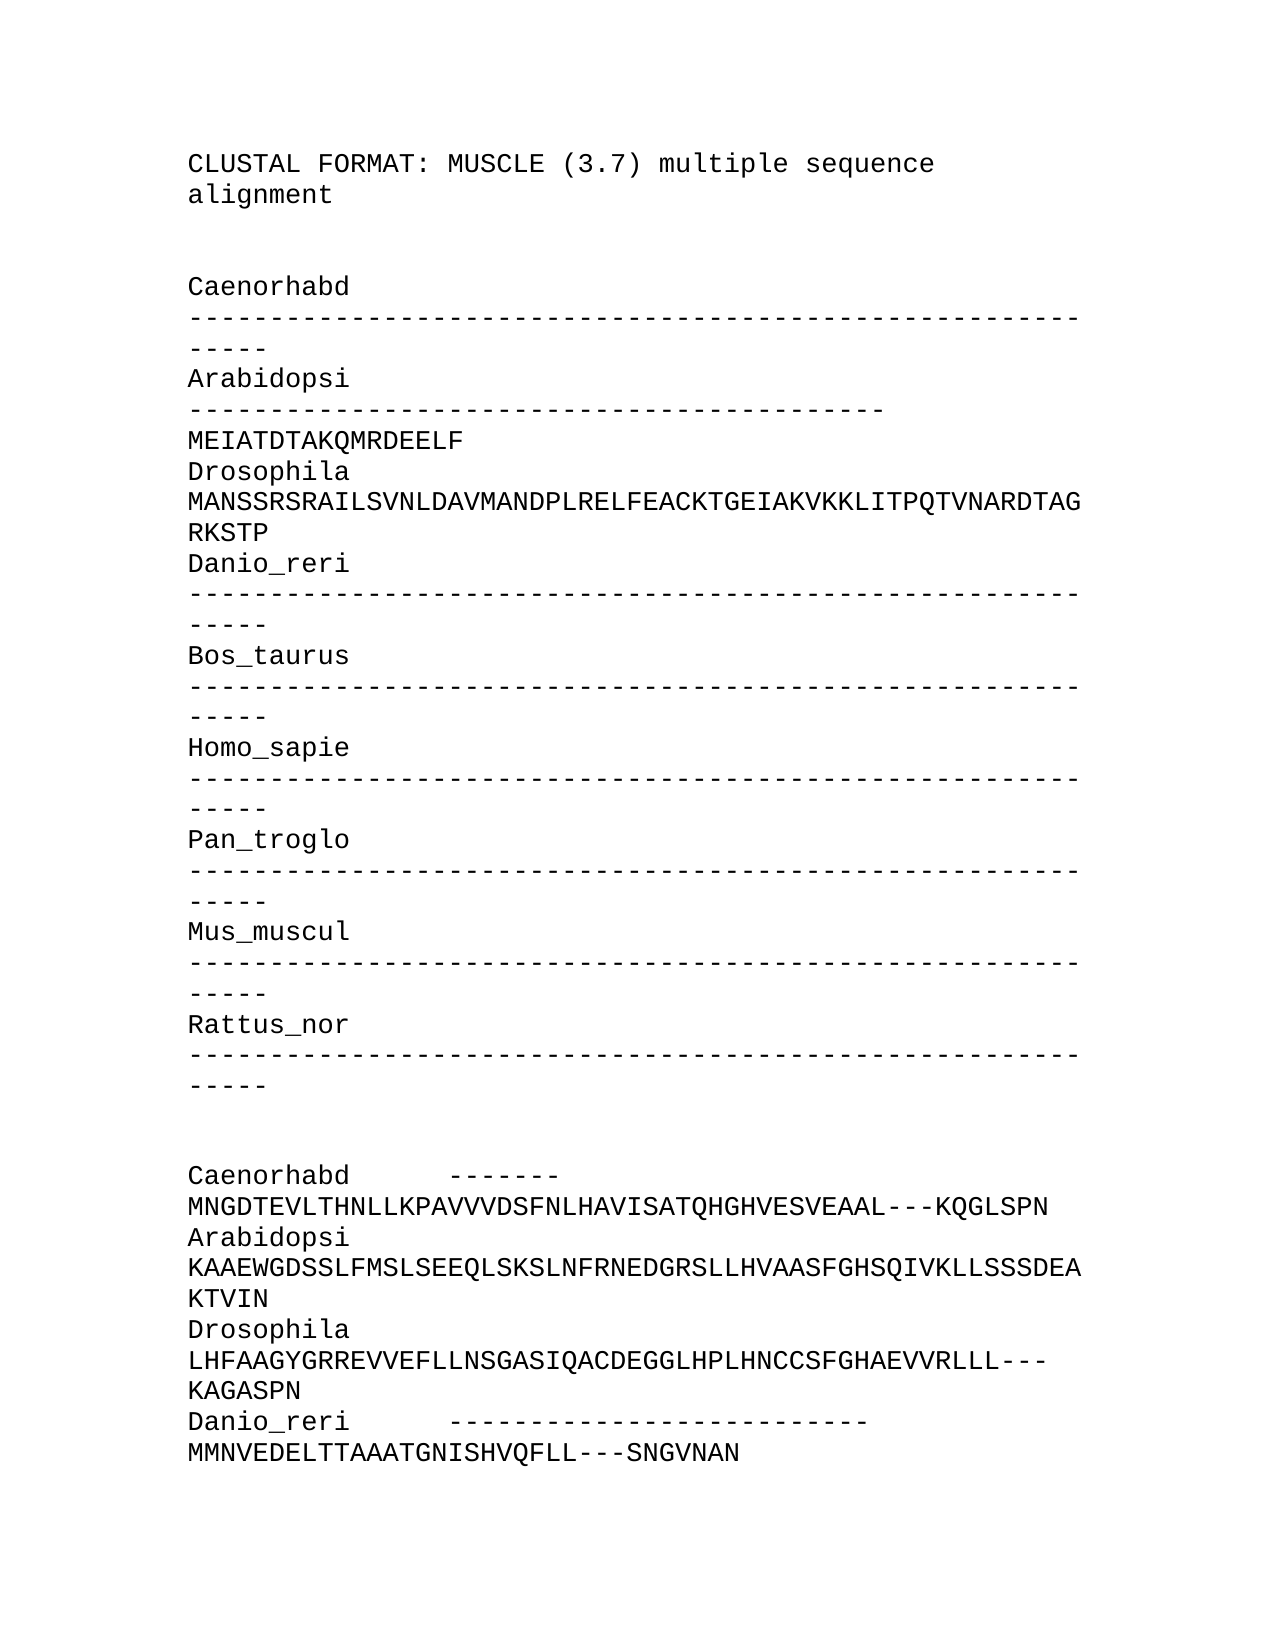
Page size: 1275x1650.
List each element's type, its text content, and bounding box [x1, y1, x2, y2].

text Caenorhabd -------MNGDTEVLTHNLLKPAVVVDSFNLHAVISATQHGHVESVEAAL---KQGLSPN [187, 1162, 1087, 1223]
text Caenorhabd ------------------------------------------------------------ [187, 273, 1087, 365]
text CLUSTAL FORMAT: MUSCLE (3.7) multiple sequence alignment [187, 150, 1087, 211]
text Drosophila LHFAAGYGRREVVEFLLNSGASIQACDEGGLHPLHNCCSFGHAEVVRLLL---KAGASPN [187, 1316, 1087, 1408]
text Arabidopsi -------------------------------------------MEIATDTAKQMRDEELF [187, 365, 1087, 457]
text Homo_sapie ------------------------------------------------------------ [187, 734, 1087, 826]
text Rattus_nor ------------------------------------------------------------ [187, 1010, 1087, 1103]
text Bos_taurus ------------------------------------------------------------ [187, 642, 1087, 734]
text Pan_troglo ------------------------------------------------------------ [187, 826, 1087, 918]
text Danio_reri ------------------------------------------------------------ [187, 549, 1087, 642]
text Mus_muscul ------------------------------------------------------------ [187, 918, 1087, 1010]
text Danio_reri --------------------------MMNVEDELTTAAATGNISHVQFLL---SNGVNAN [187, 1408, 1087, 1469]
text Drosophila MANSSRSRAILSVNLDAVMANDPLRELFEACKTGEIAKVKKLITPQTVNARDTAGRKSTP [187, 457, 1087, 549]
text Arabidopsi KAAEWGDSSLFMSLSEEQLSKSLNFRNEDGRSLLHVAASFGHSQIVKLLSSSDEAKTVIN [187, 1223, 1087, 1316]
